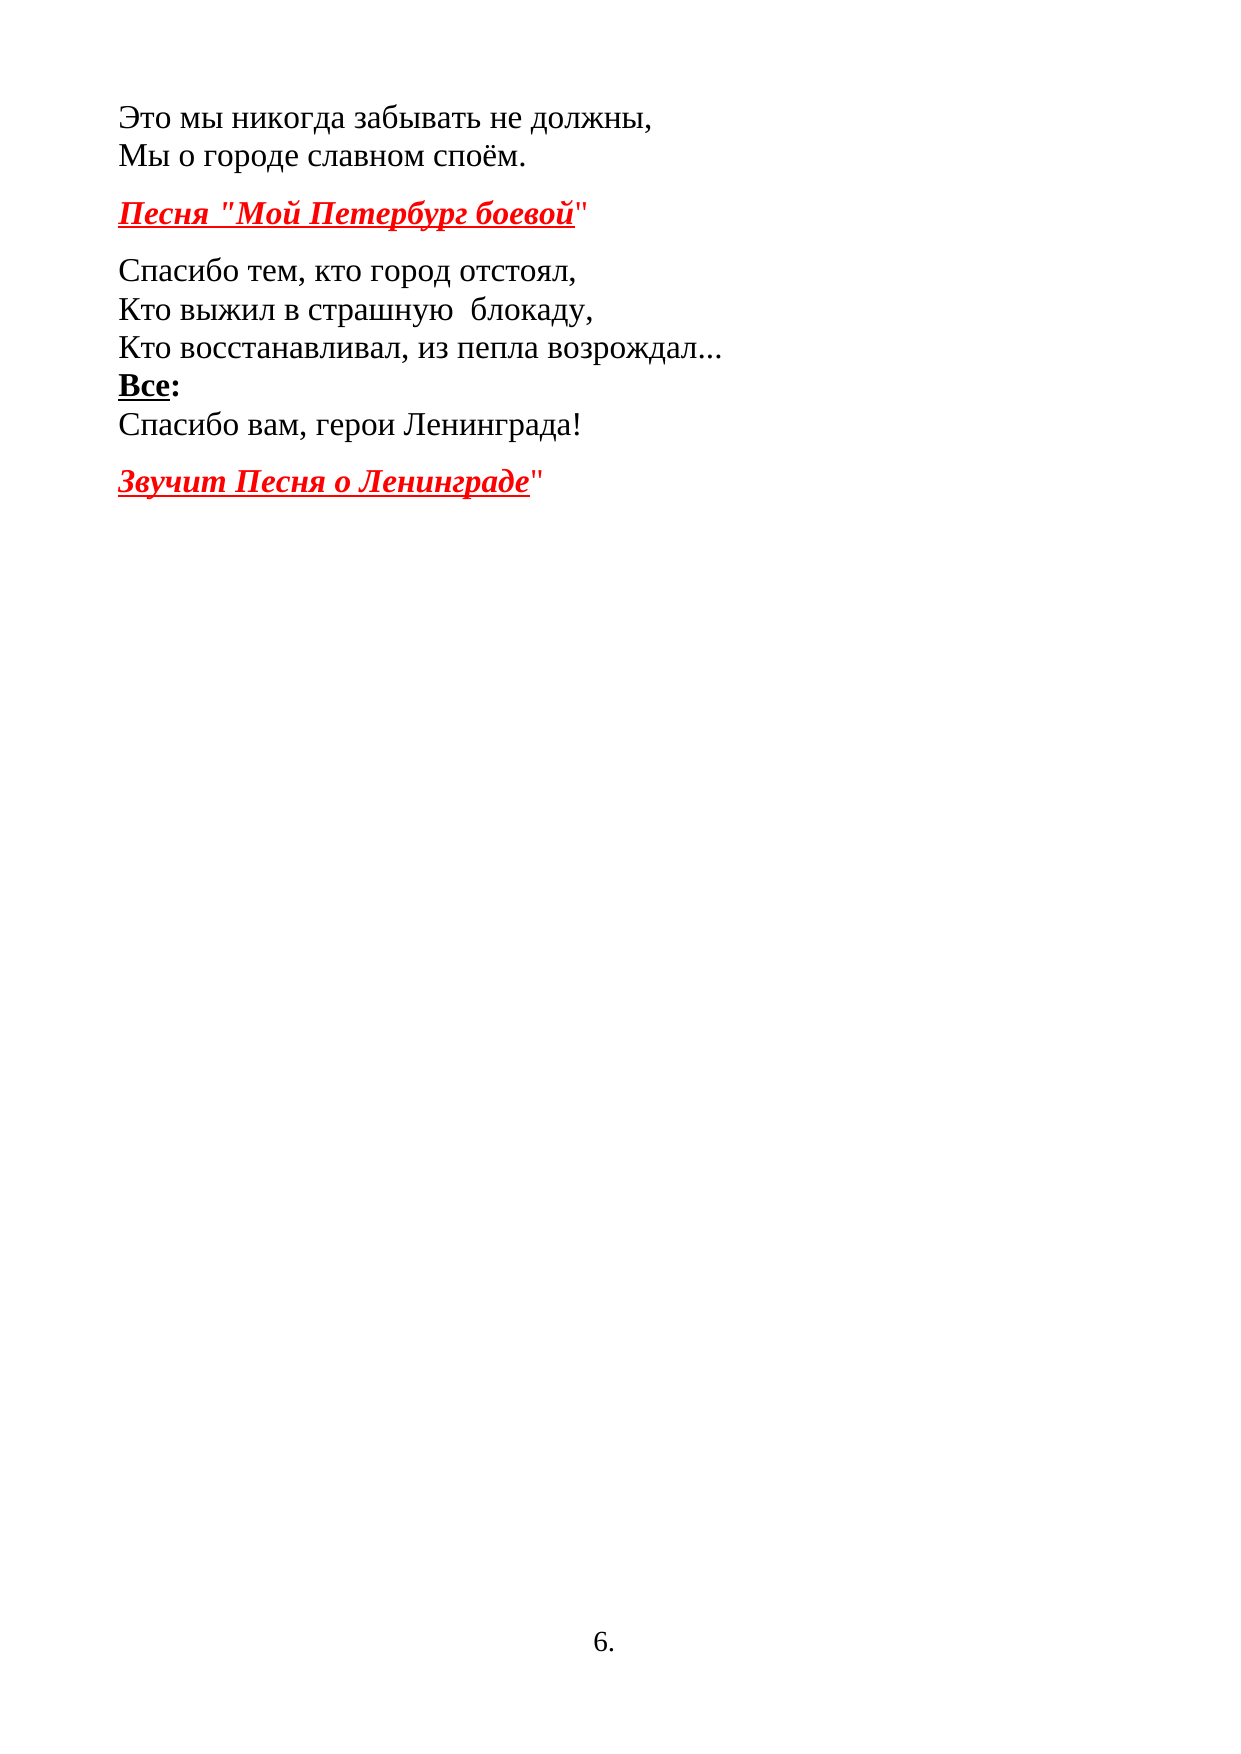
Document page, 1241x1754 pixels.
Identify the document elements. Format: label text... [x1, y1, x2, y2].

text Это мы никогда забывать не должны, [118, 97, 1122, 136]
text Кто восстанавливал, из пепла возрождал... [118, 327, 1122, 366]
text Песня "Мой Петербург боевой" [118, 193, 1122, 232]
text Кто выжил в страшную блокаду, [118, 289, 1122, 327]
text Звучит Песня о Ленинграде" [118, 462, 1122, 500]
text Мы о городе славном споём. [118, 136, 1122, 174]
text Спасибо тем, кто город отстоял, [118, 251, 1122, 289]
text Спасибо вам, герои Ленинграда! [118, 404, 1122, 442]
text 6. [118, 1624, 1122, 1657]
text Все: [118, 366, 1122, 404]
